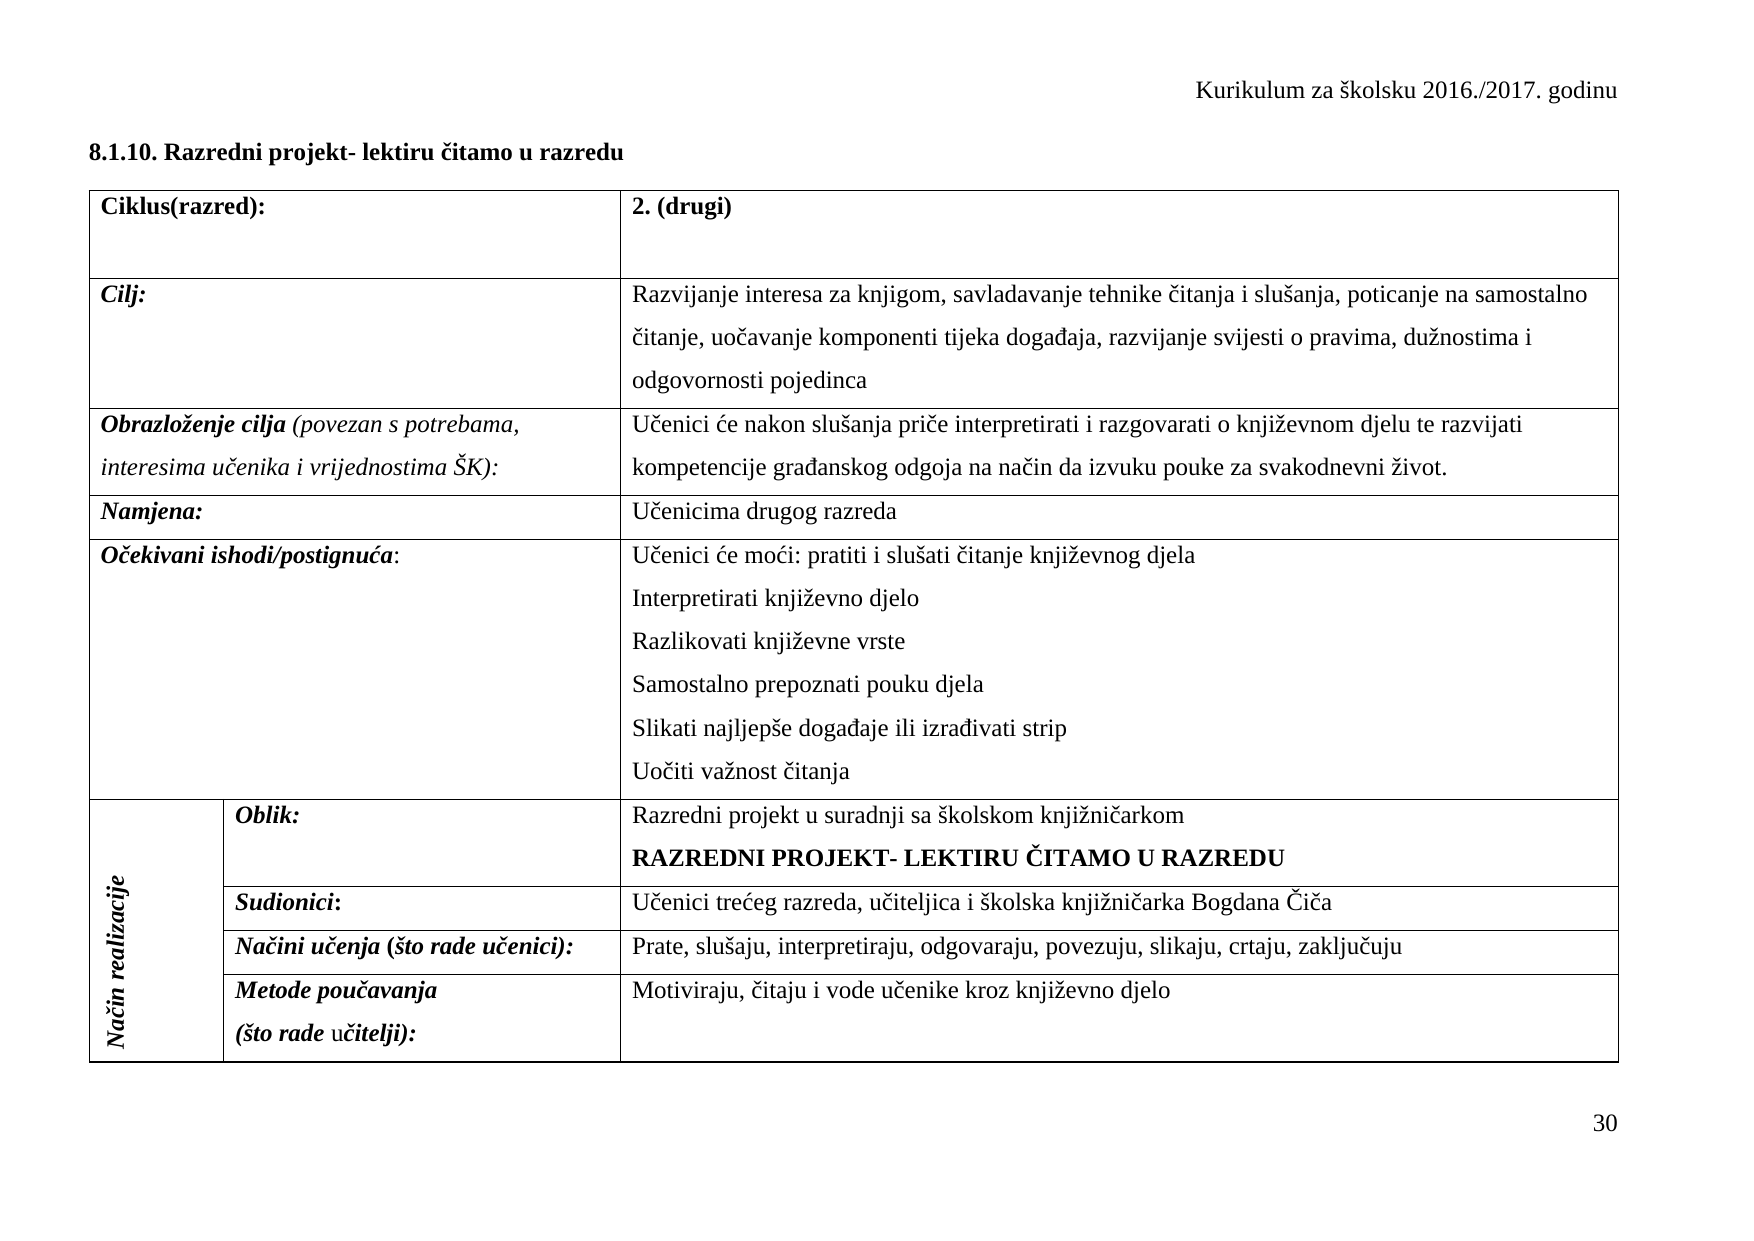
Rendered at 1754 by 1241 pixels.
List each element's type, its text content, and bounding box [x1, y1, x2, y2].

table_cell Učenici će nakon slušanja priče interpretirati i razgovarati o književnom djelu te razvijati kompetencije građanskog odgoja na način da izvuku pouke za svakodnevni život. [621, 409, 1618, 495]
table_cell Način realizacije [90, 800, 223, 1061]
subtitle 8.1.10. Razredni projekt- lektiru čitamo u razredu [89, 137, 1617, 165]
table_cell Oblik: [224, 800, 620, 886]
table_cell Motiviraju, čitaju i vode učenike kroz književno djelo [621, 975, 1618, 1061]
table_cell Obrazloženje cilja (povezan s potrebama, interesima učenika i vrijednostima ŠK): [90, 409, 620, 495]
table_header Ciklus(razred): [90, 191, 620, 278]
table_cell Sudionici: [224, 887, 620, 930]
table_cell Načini učenja (što rade učenici): [224, 931, 620, 974]
table_cell Prate, slušaju, interpretiraju, odgovaraju, povezuju, slikaju, crtaju, zaključuju [621, 931, 1618, 974]
table_header 2. (drugi) [621, 191, 1618, 278]
table_cell Razredni projekt u suradnji sa školskom knjižničarkom RAZREDNI PROJEKT- LEKTIRU ČITAMO U RAZREDU [621, 800, 1618, 886]
table_cell Metode poučavanja (što rade učitelji): [224, 975, 620, 1061]
table_cell Učenici trećeg razreda, učiteljica i školska knjižničarka Bogdana Čiča [621, 887, 1618, 930]
table_cell Učenici će moći: pratiti i slušati čitanje književnog djela Interpretirati književno djelo Razlikovati književne vrste Samostalno prepoznati pouku djela Slikati najljepše događaje ili izrađivati strip Uočiti važnost čitanja [621, 540, 1618, 799]
table_cell Očekivani ishodi/postignuća: [90, 540, 620, 799]
table_cell Cilj: [90, 279, 620, 408]
table_cell Razvijanje interesa za knjigom, savladavanje tehnike čitanja i slušanja, poticanje na samostalno čitanje, uočavanje komponenti tijeka događaja, razvijanje svijesti o pravima, dužnostima i odgovornosti pojedinca [621, 279, 1618, 408]
table_cell Namjena: [90, 496, 620, 539]
table_cell Učenicima drugog razreda [621, 496, 1618, 539]
